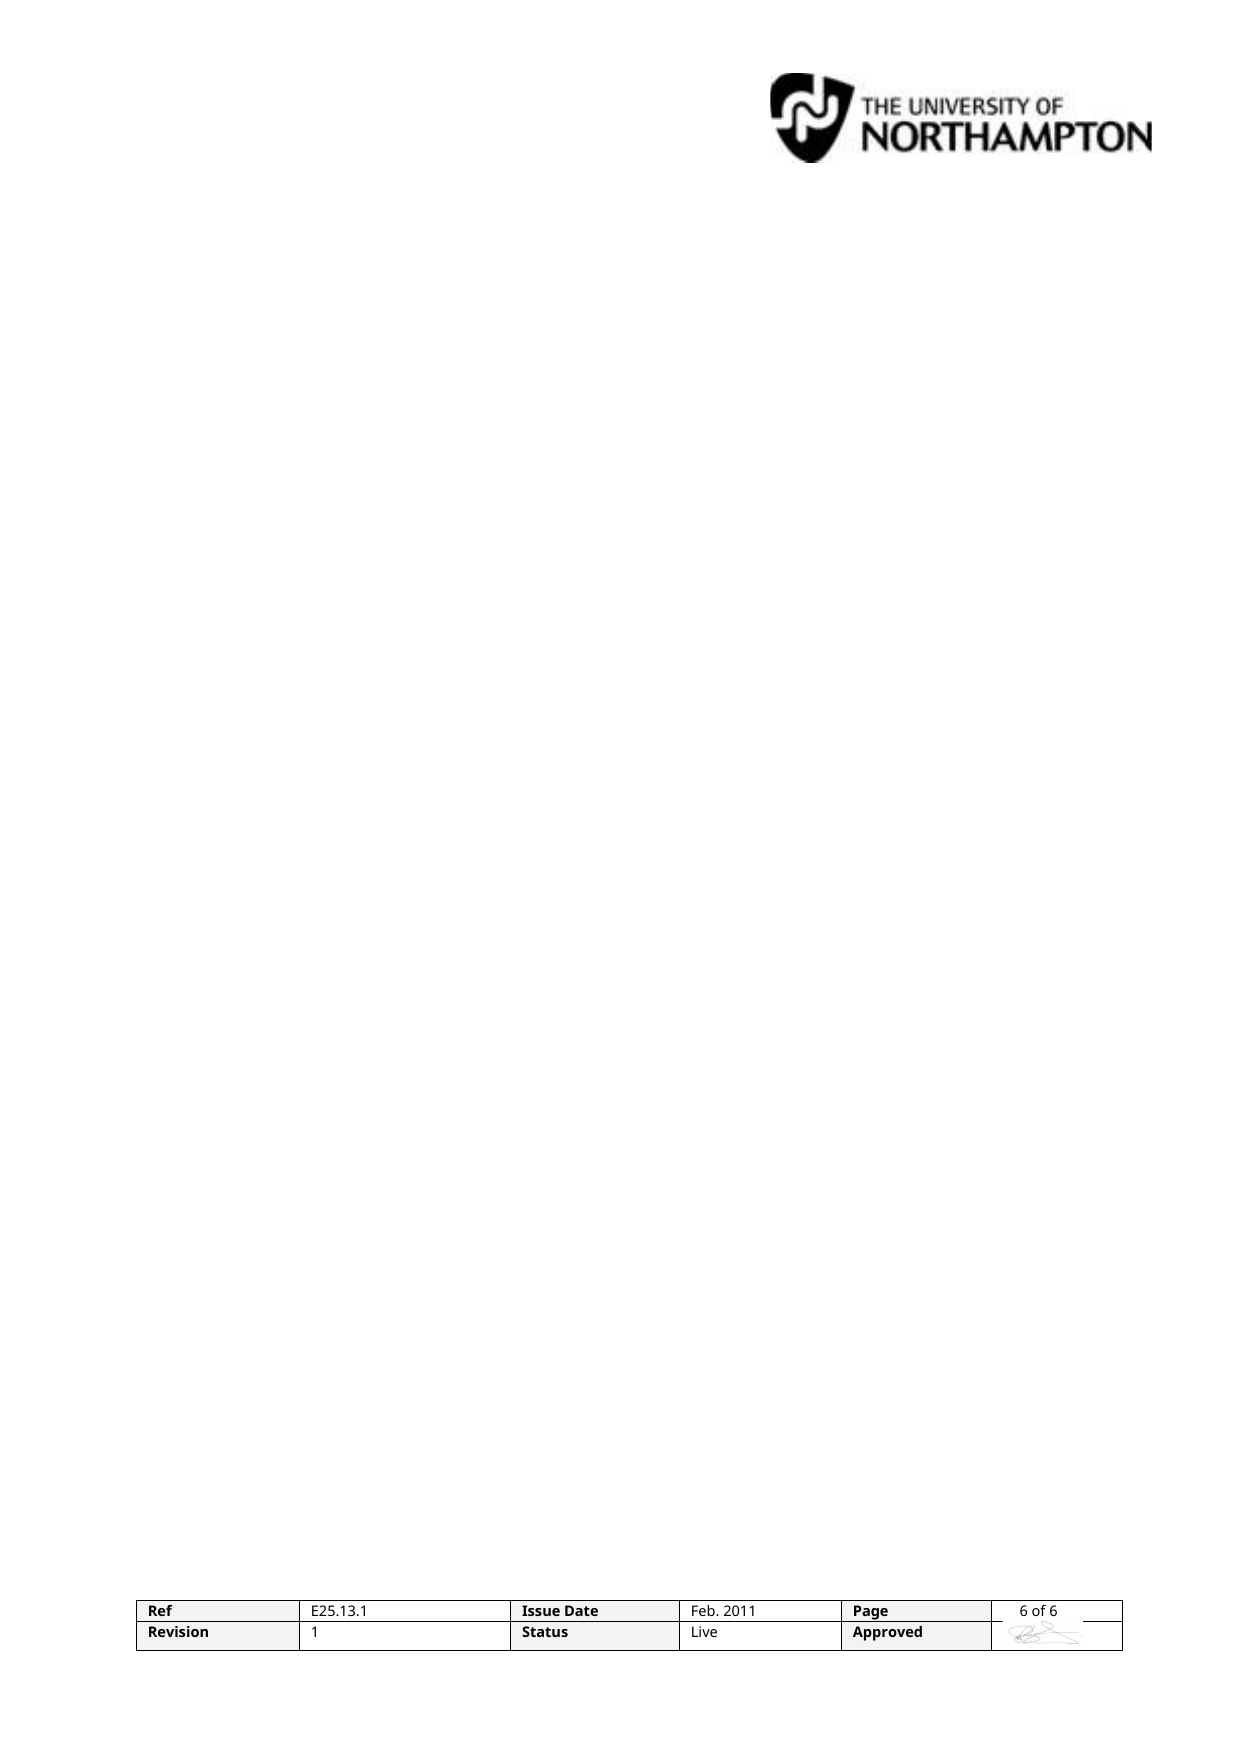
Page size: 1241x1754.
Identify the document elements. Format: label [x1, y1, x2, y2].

picture [1002, 1621, 1084, 1645]
picture [770, 73, 1152, 163]
